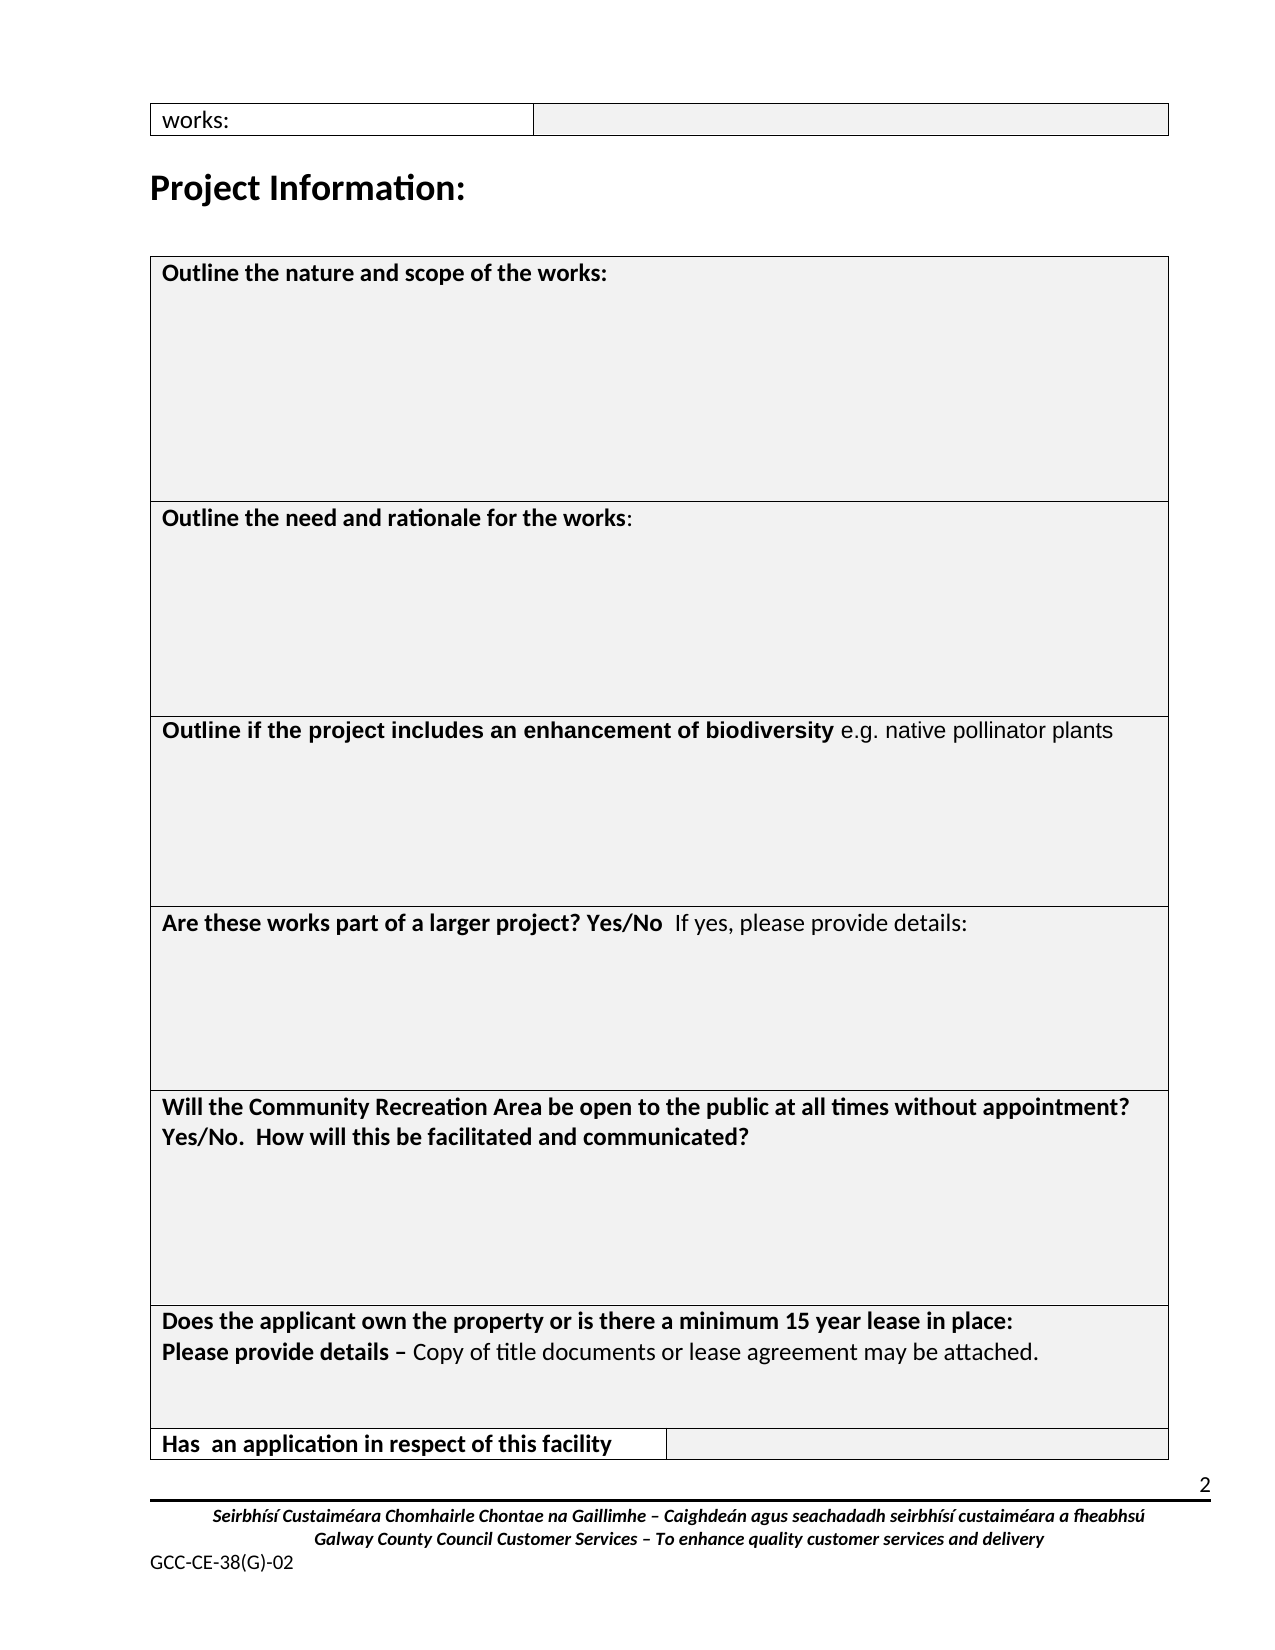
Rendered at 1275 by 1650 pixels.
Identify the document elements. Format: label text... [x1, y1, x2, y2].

table_cell Outline if the project includes an enhancement of biodiversity e.g. native pollinator plants [151, 717, 1168, 906]
text Project Information: [150, 164, 1211, 210]
table_cell Outline the need and rationale for the works: [151, 502, 1168, 716]
table_cell [667, 1429, 1168, 1459]
table_cell [534, 104, 1168, 134]
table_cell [151, 1429, 666, 1459]
table_cell Are these works part of a larger project? Yes/No If yes, please provide details: [151, 907, 1168, 1090]
table_cell Does the applicant own the property or is there a minimum 15 year lease in place: Please provide details – Copy of title documents or lease agreement may be attached. [151, 1306, 1168, 1428]
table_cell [151, 104, 533, 134]
table_header Outline the nature and scope of the works: [151, 257, 1168, 501]
table_cell Will the Community Recreation Area be open to the public at all times without appointment? Yes/No. How will this be facilitated and communicated? [151, 1091, 1168, 1304]
